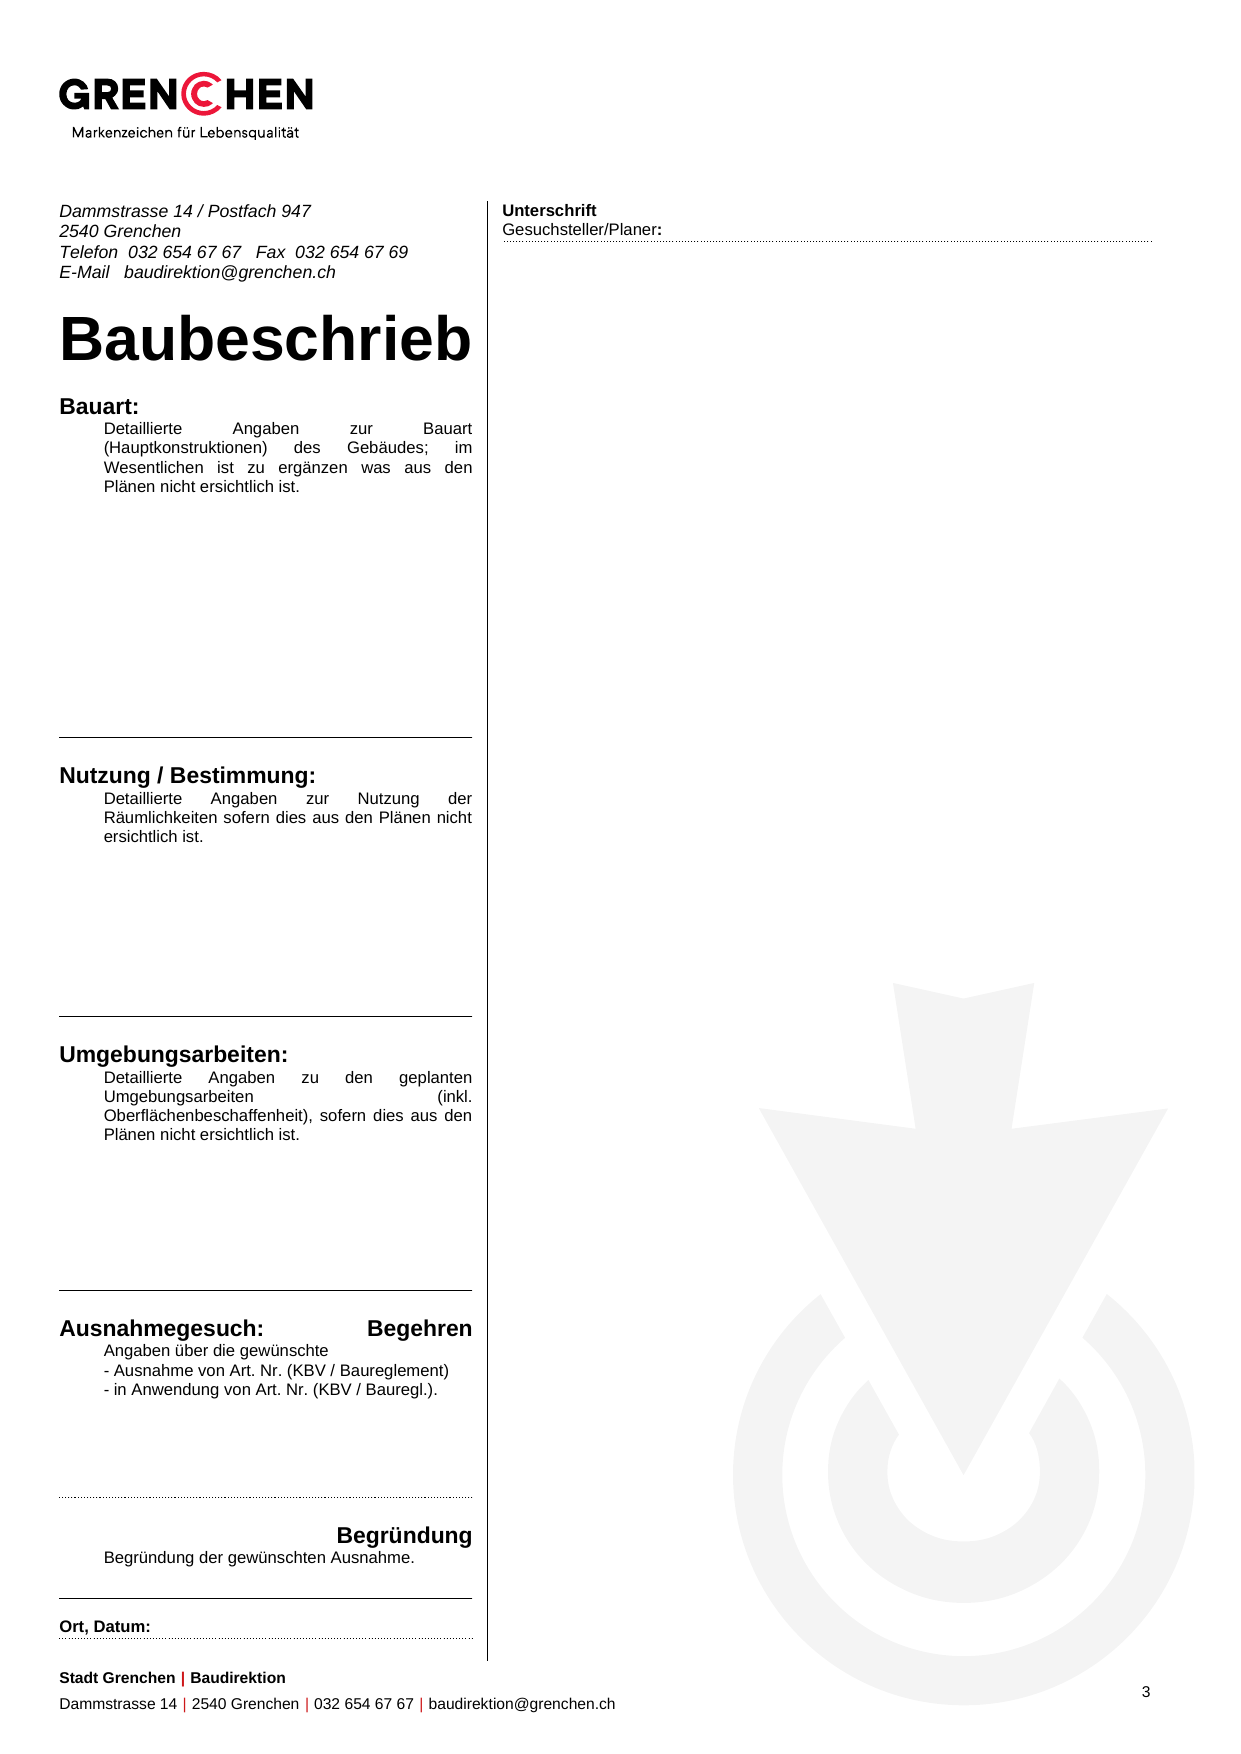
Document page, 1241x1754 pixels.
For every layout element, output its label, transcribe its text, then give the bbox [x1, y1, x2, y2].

text Detaillierte Angaben zur Bauart (Hauptkonstruktionen) des Gebäudes; im Wesentlichen ist zu ergänzen was aus den Plänen nicht ersichtlich ist. [59, 419, 472, 496]
text Begründung [59, 1522, 472, 1548]
text Ort, Datum: [59, 1613, 472, 1637]
text - Ausnahme von Art. Nr. (KBV / Baureglement) [59, 1360, 472, 1379]
text Dammstrasse 14 / Postfach 947 [59, 201, 472, 221]
text Nutzung / Bestimmung: [59, 762, 472, 789]
text Detaillierte Angaben zu den geplanten Umgebungsarbeiten (inkl. Oberflächenbeschaffenheit), sofern dies aus den Plänen nicht ersichtlich ist. [59, 1067, 472, 1144]
text Unterschrift [502, 201, 1152, 220]
text E-Mail baudirektion@grenchen.ch [59, 262, 472, 282]
text Ausnahmegesuch: Begehren [59, 1315, 472, 1341]
text Gesuchsteller/Planer: [502, 220, 1152, 242]
text - in Anwendung von Art. Nr. (KBV / Bauregl.). [59, 1379, 472, 1399]
text Telefon 032 654 67 67 Fax 032 654 67 69 [59, 242, 472, 262]
text Angaben über die gewünschte [59, 1341, 472, 1360]
text Bauart: [59, 393, 472, 419]
text Detaillierte Angaben zur Nutzung der Räumlichkeiten sofern dies aus den Plänen nicht ersichtlich ist. [59, 789, 472, 846]
text Begründung der gewünschten Ausnahme. [59, 1548, 472, 1567]
text 2540 Grenchen [59, 221, 472, 242]
text Baubeschrieb [59, 302, 472, 373]
text Umgebungsarbeiten: [59, 1041, 472, 1067]
